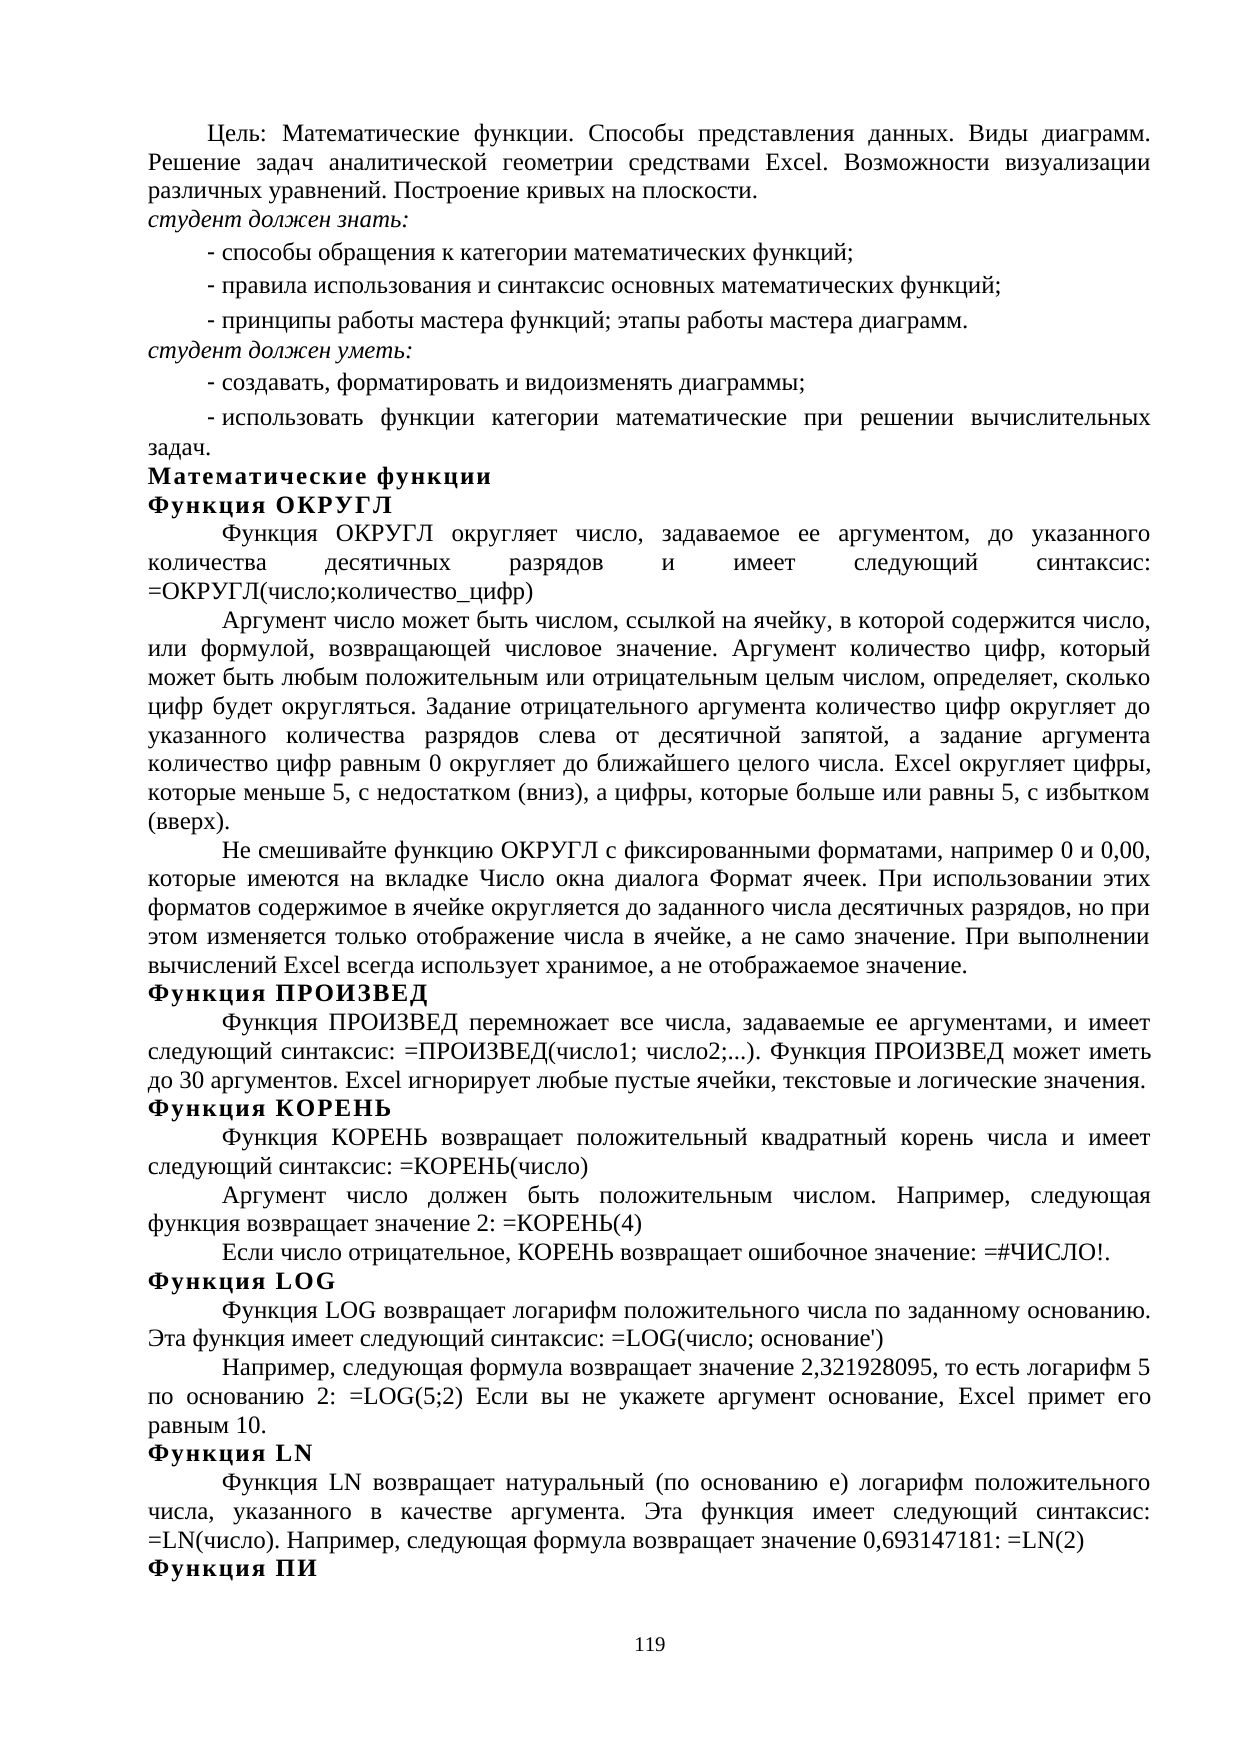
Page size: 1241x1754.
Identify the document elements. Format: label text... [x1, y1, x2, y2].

list принципы работы мастера функций; этапы работы мастера диаграмм. [148, 301, 1152, 335]
text Функция КОРЕНЬ возвращает положительный квадратный корень числа и имеет следующий синтаксис: =КОРЕНЬ(число) [148, 1122, 1152, 1180]
text Функция КОРЕНЬ [148, 1093, 1152, 1122]
text Функция LN [148, 1438, 1152, 1467]
text Функция LOG [148, 1266, 1152, 1295]
text Функция ПРОИЗВЕД [148, 978, 1152, 1007]
text Аргумент число может быть числом, ссылкой на ячейку, в которой содержится число, или формулой, возвращающей числовое значение. Аргумент количество цифр, который может быть любым положительным или отрицательным целым числом, определяет, сколько цифр будет округляться. Задание отрицательного аргумента количество цифр округляет до указанного количества разрядов слева от десятичной запятой, а задание аргумента количество цифр равным 0 округляет до ближайшего целого числа. Excel округляет цифры, которые меньше 5, с недостатком (вниз), а цифры, которые больше или равны 5, с избытком (вверх). [148, 605, 1152, 835]
text Функция ПРОИЗВЕД перемножает все числа, задаваемые ее аргументами, и имеет следующий синтаксис: =ПРОИЗВЕД(число1; число2;...). Функция ПРОИЗВЕД может иметь до 30 аргументов. Excel игнорирует любые пустые ячейки, текстовые и логические значения. [148, 1007, 1152, 1093]
text Аргумент число должен быть положительным числом. Например, следующая функция возвращает значение 2: =КОРЕНЬ(4) [148, 1180, 1152, 1237]
text Цель: Математические функции. Способы представления данных. Виды диаграмм. Решение задач аналитической геометрии средствами Excel. Возможности визуализации различных уравнений. Построение кривых на плоскости. [148, 118, 1152, 204]
text Функция ОКРУГЛ [148, 490, 1152, 518]
list использовать функции категории математические при решении вычислительных задач. [148, 398, 1152, 461]
text Функция LN возвращает натуральный (по основанию е) логарифм положительного числа, указанного в качестве аргумента. Эта функция имеет следующий синтаксис: =LN(число). Например, следующая формула возвращает значение 0,693147181: =LN(2) [148, 1467, 1152, 1553]
text Не смешивайте функцию ОКРУГЛ с фиксированными форматами, например 0 и 0,00, которые имеются на вкладке Число окна диалога Формат ячеек. При использовании этих форматов содержимое в ячейке округляется до заданного числа десятичных разрядов, но при этом изменяется только отображение числа в ячейке, а не само значение. При выполнении вычислений Excel всегда использует хранимое, а не отображаемое значение. [148, 835, 1152, 978]
list правила использования и синтаксис основных математических функций; [148, 267, 1152, 301]
text Функция ПИ [148, 1553, 1152, 1582]
text Математические функции [148, 461, 1152, 490]
text Например, следующая формула возвращает значение 2,321928095, то есть логарифм 5 по основанию 2: =LOG(5;2) Если вы не укажете аргумент основание, Excel примет его равным 10. [148, 1352, 1152, 1438]
text Функция LOG возвращает логарифм положительного числа по заданному основанию. Эта функция имеет следующий синтаксис: =LOG(число; основание') [148, 1295, 1152, 1352]
list способы обращения к категории математических функций; [148, 233, 1152, 267]
text Если число отрицательное, КОРЕНЬ возвращает ошибочное значение: =#ЧИСЛО!. [148, 1237, 1152, 1266]
text Функция ОКРУГЛ округляет число, задаваемое ее аргументом, до указанного количества десятичных разрядов и имеет следующий синтаксис: =ОКРУГЛ(число;количество_цифр) [148, 518, 1152, 605]
list создавать, форматировать и видоизменять диаграммы; [148, 364, 1152, 398]
text студент должен уметь: [148, 335, 1152, 364]
text студент должен знать: [148, 204, 1152, 233]
